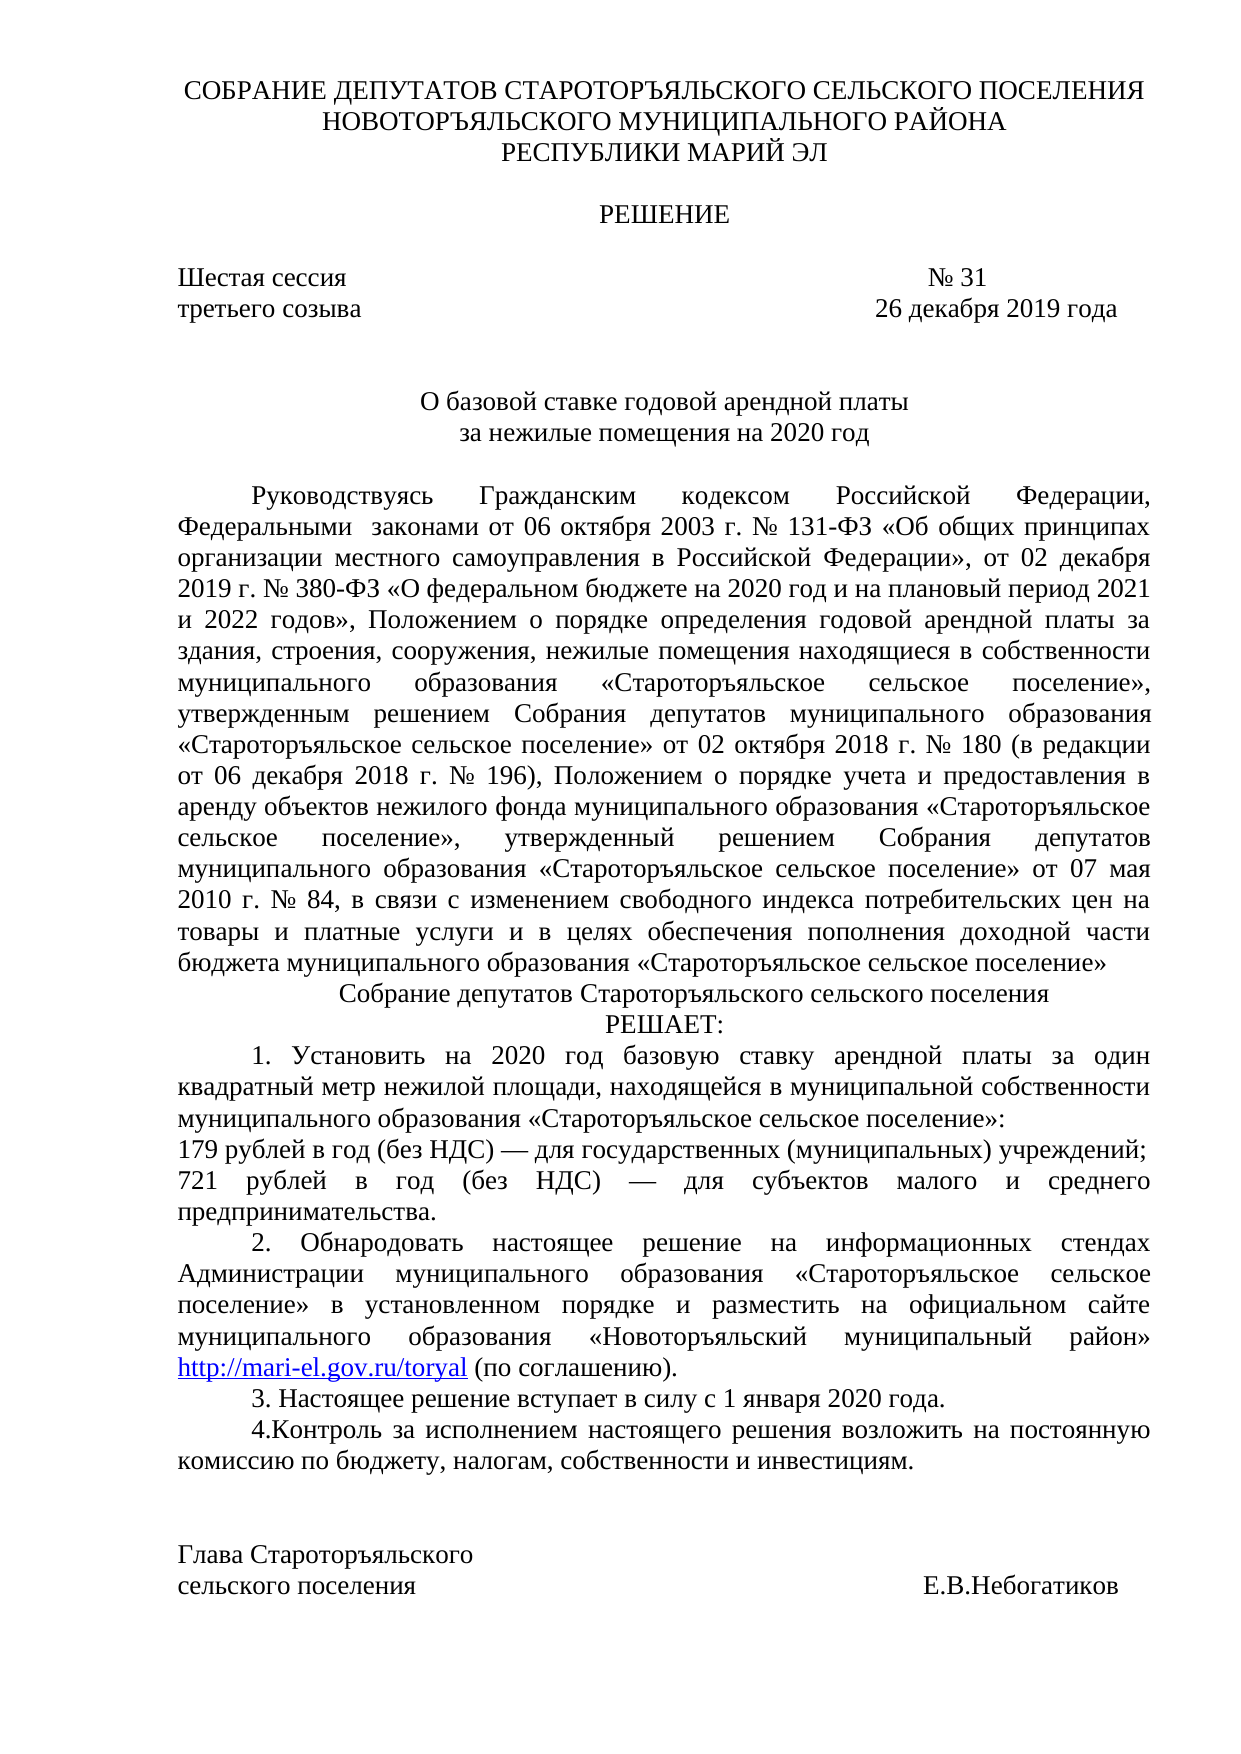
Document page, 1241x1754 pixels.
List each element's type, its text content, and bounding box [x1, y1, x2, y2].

text за нежилые помещения на 2020 год [177, 416, 1152, 448]
text Шестая сессия № 31 [177, 229, 1152, 292]
text О базовой ставке годовой арендной платы [177, 385, 1152, 416]
text сельского поселения Е.В.Небогатиков [177, 1569, 1152, 1600]
text 3. Настоящее решение вступает в силу с 1 января 2020 года. [177, 1382, 1152, 1413]
text 721 рублей в год (без НДС) — для субъектов малого и среднего предпринимательства. [177, 1164, 1152, 1226]
text 4.Контроль за исполнением настоящего решения возложить на постоянную комиссию по бюджету, налогам, собственности и инвестициям. [177, 1413, 1152, 1475]
text Глава Староторъяльского [177, 1538, 1152, 1569]
text СОБРАНИЕ ДЕПУТАТОВ СТАРОТОРЪЯЛЬСКОГО СЕЛЬСКОГО ПОСЕЛЕНИЯ НОВОТОРЪЯЛЬСКОГО МУНИЦИПАЛЬНОГО РАЙОНА [177, 74, 1152, 136]
text Собрание депутатов Староторъяльского сельского поселения [177, 977, 1152, 1008]
text 2. Обнародовать настоящее решение на информационных стендах Администрации муниципального образования «Староторъяльское сельское поселение» в установленном порядке и разместить на официальном сайте муниципального образования «Новоторъяльский муниципальный район» http://mari-el.gov.ru/toryal (по соглашению). [177, 1226, 1152, 1382]
text 1. Установить на 2020 год базовую ставку арендной платы за один квадратный метр нежилой площади, находящейся в муниципальной собственности муниципального образования «Староторъяльское сельское поселение»: [177, 1039, 1152, 1133]
text РЕСПУБЛИКИ МАРИЙ ЭЛ [177, 136, 1152, 167]
text 179 рублей в год (без НДС) — для государственных (муниципальных) учреждений; [177, 1133, 1152, 1164]
text РЕШЕНИЕ [177, 198, 1152, 229]
text Руководствуясь Гражданским кодексом Российской Федерации, Федеральными законами от 06 октября 2003 г. № 131-ФЗ «Об общих принципах организации местного самоуправления в Российской Федерации», от 02 декабря 2019 г. № 380-ФЗ «О федеральном бюджете на 2020 год и на плановый период 2021 и 2022 годов», Положением о порядке определения годовой арендной платы за здания, строения, сооружения, нежилые помещения находящиеся в собственности муниципального образования «Староторъяльское сельское поселение», утвержденным решением Собрания депутатов муниципального образования «Староторъяльское сельское поселение» от 02 октября 2018 г. № 180 (в редакции от 06 декабря 2018 г. № 196), Положением о порядке учета и предоставления в аренду объектов нежилого фонда муниципального образования «Староторъяльское сельское поселение», утвержденный решением Собрания депутатов муниципального образования «Староторъяльское сельское поселение» от 07 мая 2010 г. № 84, в связи с изменением свободного индекса потребительских цен на товары и платные услуги и в целях обеспечения пополнения доходной части бюджета муниципального образования «Староторъяльское сельское поселение» [177, 479, 1152, 977]
text РЕШАЕТ: [177, 1008, 1152, 1039]
text третьего созыва 26 декабря 2019 года [177, 292, 1152, 323]
